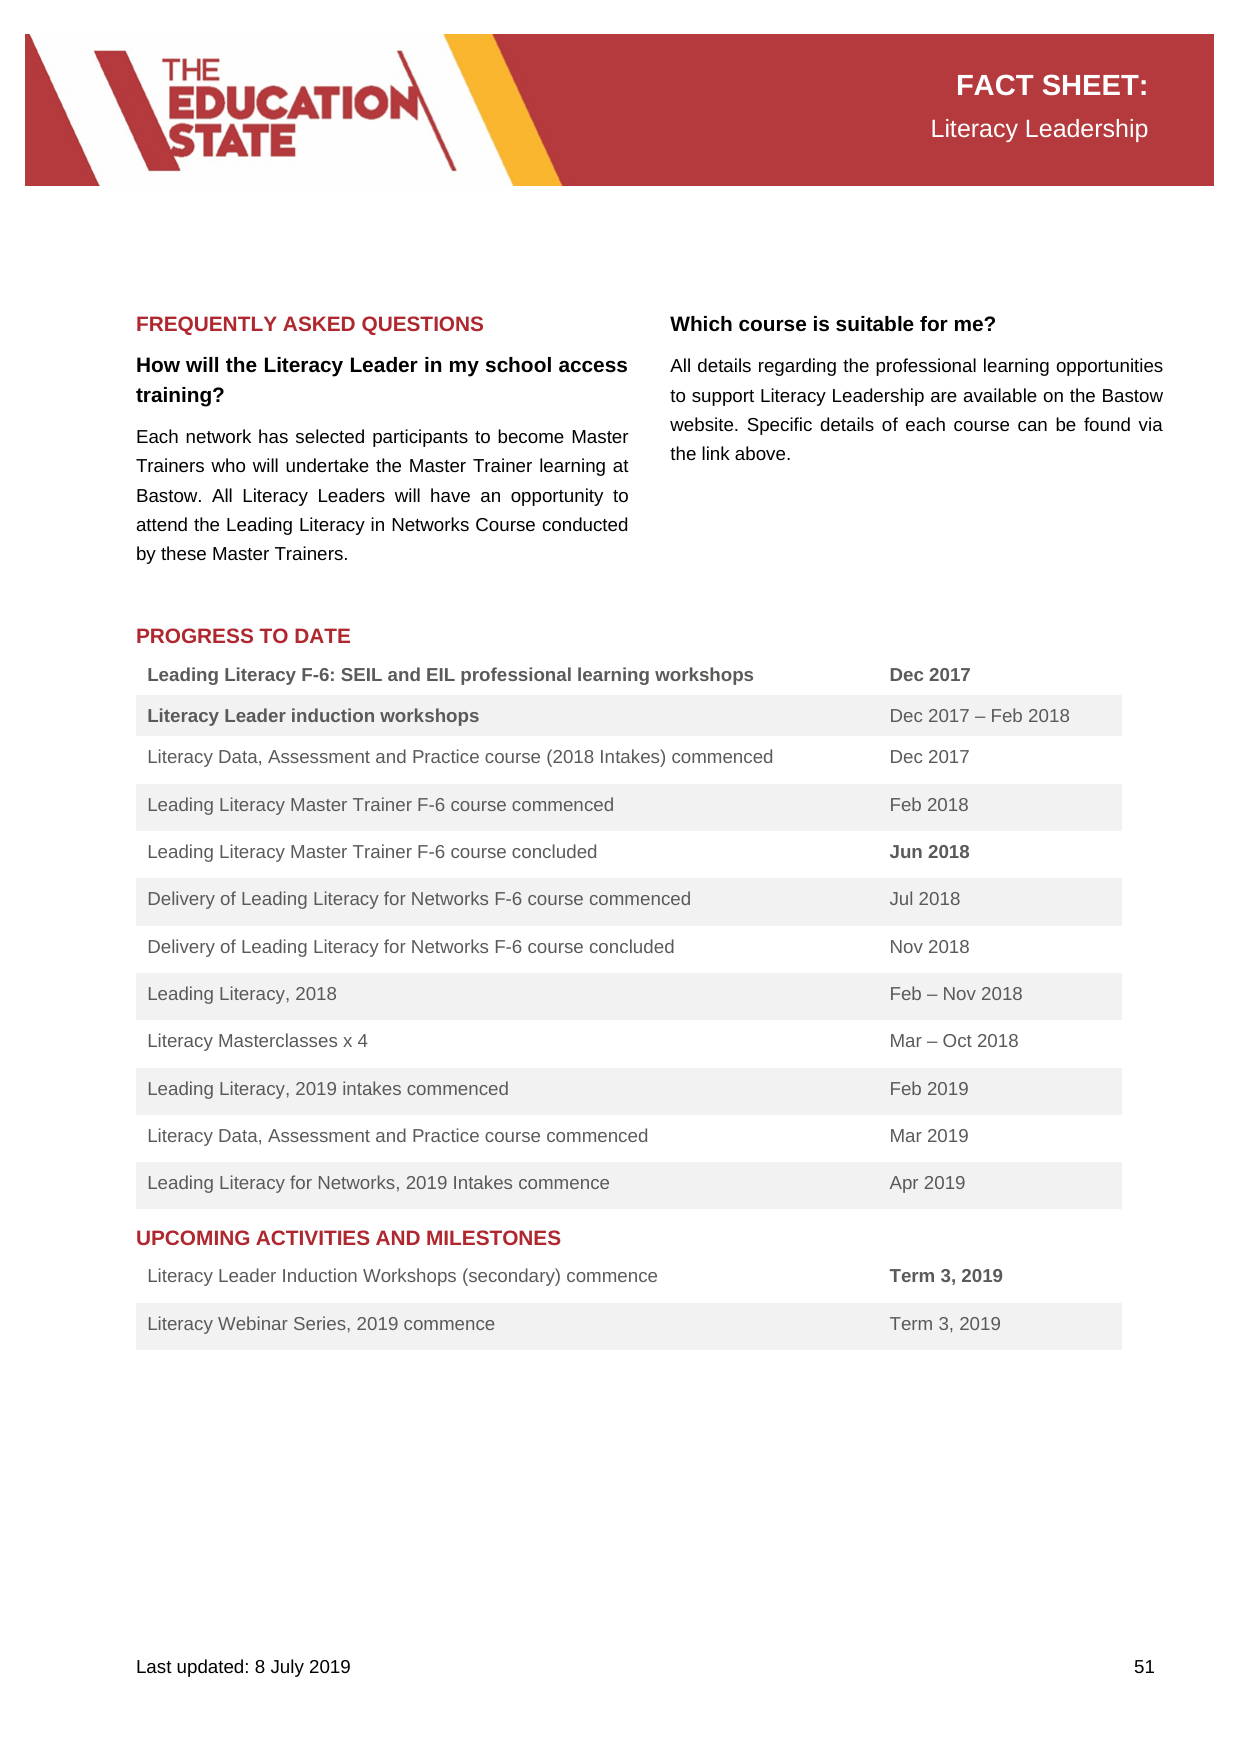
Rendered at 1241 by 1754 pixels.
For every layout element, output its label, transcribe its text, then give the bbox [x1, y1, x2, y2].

table_cell Feb 2019 [878, 1068, 1122, 1115]
text All details regarding the professional learning opportunities to support Literacy Leadership are available on the Bastow website. Specific details of each course can be found via the link above. [670, 349, 1163, 466]
table_cell Feb 2018 [878, 784, 1122, 831]
table_cell Dec 2017 – Feb 2018 [878, 695, 1122, 736]
table_cell Literacy Webinar Series, 2019 commence [136, 1303, 878, 1350]
table_cell Mar – Oct 2018 [878, 1020, 1122, 1067]
table_cell Delivery of Leading Literacy for Networks F-6 course concluded [136, 926, 878, 973]
table_cell Mar 2019 [878, 1115, 1122, 1162]
table_cell Leading Literacy for Networks, 2019 Intakes commence [136, 1162, 878, 1209]
table_cell Jul 2018 [878, 878, 1122, 926]
table_cell Literacy Masterclasses x 4 [136, 1020, 878, 1067]
subtitle PROGRESS TO DATE [136, 620, 1163, 649]
picture [25, 34, 1214, 186]
table_cell Apr 2019 [878, 1162, 1122, 1209]
table_cell Literacy Leader induction workshops [136, 695, 878, 736]
table_cell Delivery of Leading Literacy for Networks F-6 course commenced [136, 878, 878, 926]
text How will the Literacy Leader in my school access training? [136, 349, 629, 408]
table_cell Feb – Nov 2018 [878, 973, 1122, 1020]
table_header Leading Literacy F-6: SEIL and EIL professional learning workshops [136, 654, 878, 695]
table_cell Leading Literacy, 2019 intakes commenced [136, 1068, 878, 1115]
text Each network has selected participants to become Master Trainers who will undertake the Master Trainer learning at Bastow. All Literacy Leaders will have an opportunity to attend the Leading Literacy in Networks Course conducted by these Master Trainers. [136, 420, 629, 566]
table_header Dec 2017 [878, 736, 1122, 784]
table_header Jun 2018 [878, 831, 1122, 878]
text Which course is suitable for me? [670, 308, 1163, 337]
table_cell Leading Literacy, 2018 [136, 973, 878, 1020]
table_header Literacy Data, Assessment and Practice course (2018 Intakes) commenced [136, 736, 878, 784]
table_header Literacy Leader Induction Workshops (secondary) commence [136, 1255, 878, 1302]
table_cell Literacy Data, Assessment and Practice course commenced [136, 1115, 878, 1162]
subtitle UPCOMING ACTIVITIES AND MILESTONES [136, 1222, 1163, 1251]
subtitle Frequently Asked Questions [136, 308, 629, 337]
table_cell Term 3, 2019 [878, 1303, 1122, 1350]
table_cell Nov 2018 [878, 926, 1122, 973]
table_header Leading Literacy Master Trainer F-6 course concluded [136, 831, 878, 878]
table_header Dec 2017 [878, 654, 1122, 695]
table_header Term 3, 2019 [878, 1255, 1122, 1302]
table_cell Leading Literacy Master Trainer F-6 course commenced [136, 784, 878, 831]
